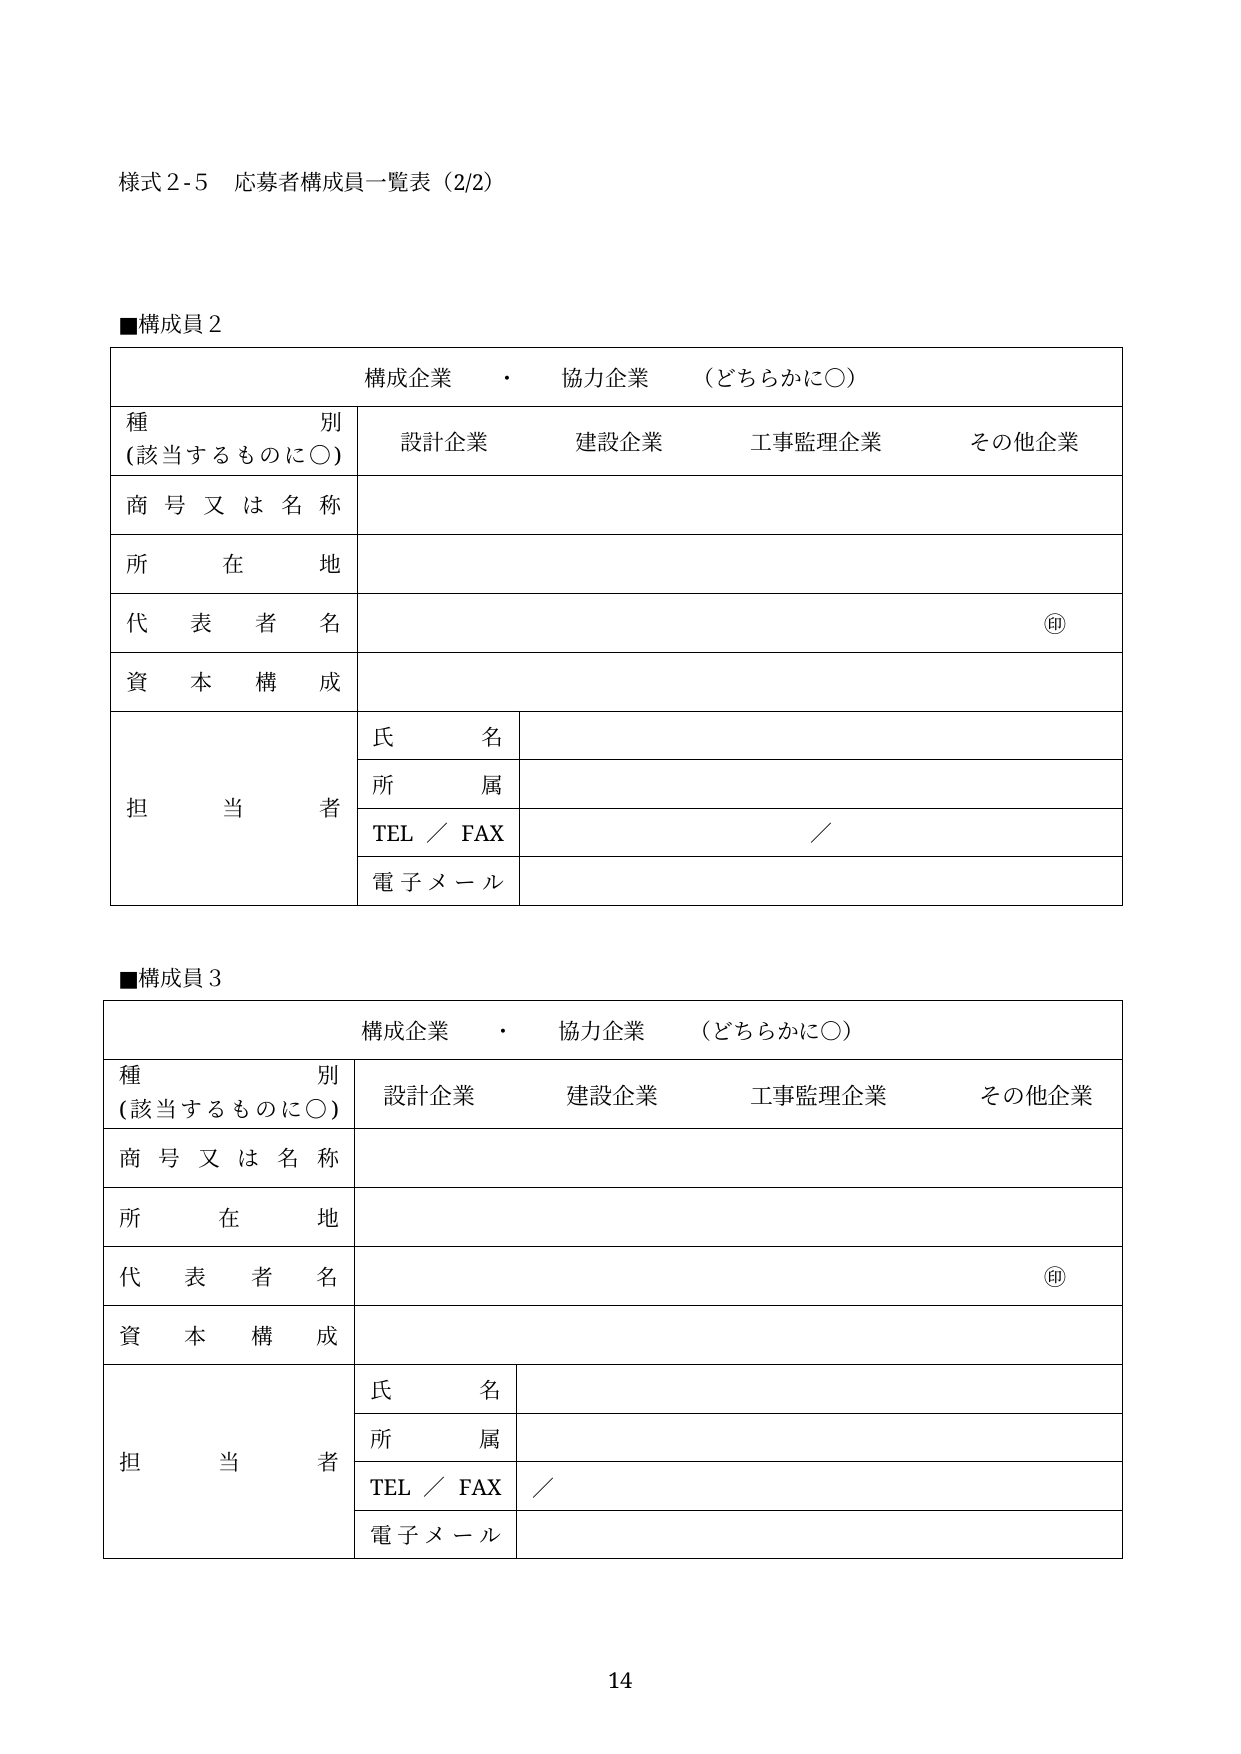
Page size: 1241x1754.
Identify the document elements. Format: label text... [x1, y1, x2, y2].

table_cell 所在地 [104, 1188, 354, 1246]
text ■構成員３ [118, 953, 1122, 1000]
table_cell TEL／FAX [358, 809, 519, 856]
table_cell 氏 名 [358, 712, 519, 759]
table_cell 所 属 [358, 760, 519, 808]
table_cell 設計企業 建設企業 工事監理企業 その他企業 [358, 407, 1122, 474]
table_cell TEL／FAX [355, 1462, 516, 1510]
table_cell 電子メール [358, 857, 519, 904]
table_cell 所在地 [111, 535, 357, 593]
table_cell 氏 名 [355, 1365, 516, 1413]
table_cell 種別 (該当するものに〇) [104, 1060, 354, 1128]
table_cell [520, 712, 1122, 759]
table_cell [355, 1129, 1122, 1187]
table_cell [358, 653, 1122, 711]
table_cell [517, 1414, 1122, 1461]
table_cell 資本構成 [111, 653, 357, 711]
table_cell [520, 760, 1122, 808]
table_cell [517, 1511, 1122, 1558]
table_cell ㊞ [358, 594, 1122, 652]
table_cell 担当者 [104, 1365, 354, 1558]
table_cell ㊞ [355, 1247, 1122, 1305]
table_cell 設計企業 建設企業 工事監理企業 その他企業 [355, 1060, 1122, 1128]
table_cell [520, 857, 1122, 904]
table_cell [355, 1188, 1122, 1246]
table_cell ／ [517, 1462, 1122, 1510]
table_cell 代表者名 [104, 1247, 354, 1305]
table_cell 代表者名 [111, 594, 357, 652]
table_header 構成企業 ・ 協力企業 （どちらかに○） [111, 348, 1122, 406]
text 様式２-５ 応募者構成員一覧表（2/2） [118, 157, 1122, 204]
text ■構成員２ [118, 299, 1122, 347]
table_cell [517, 1365, 1122, 1413]
table_cell [358, 535, 1122, 593]
table_cell 商号又は名称 [111, 476, 357, 533]
table_cell [358, 476, 1122, 533]
table_cell 所 属 [355, 1414, 516, 1461]
table_cell ／ [520, 809, 1122, 856]
table_cell 資本構成 [104, 1306, 354, 1364]
table_cell 担当者 [111, 712, 357, 904]
table_header 構成企業 ・ 協力企業 （どちらかに○） [104, 1001, 1122, 1059]
table_cell 電子メール [355, 1511, 516, 1558]
table_cell [355, 1306, 1122, 1364]
table_cell 商号又は名称 [104, 1129, 354, 1187]
table_cell 種別 (該当するものに〇) [111, 407, 357, 474]
